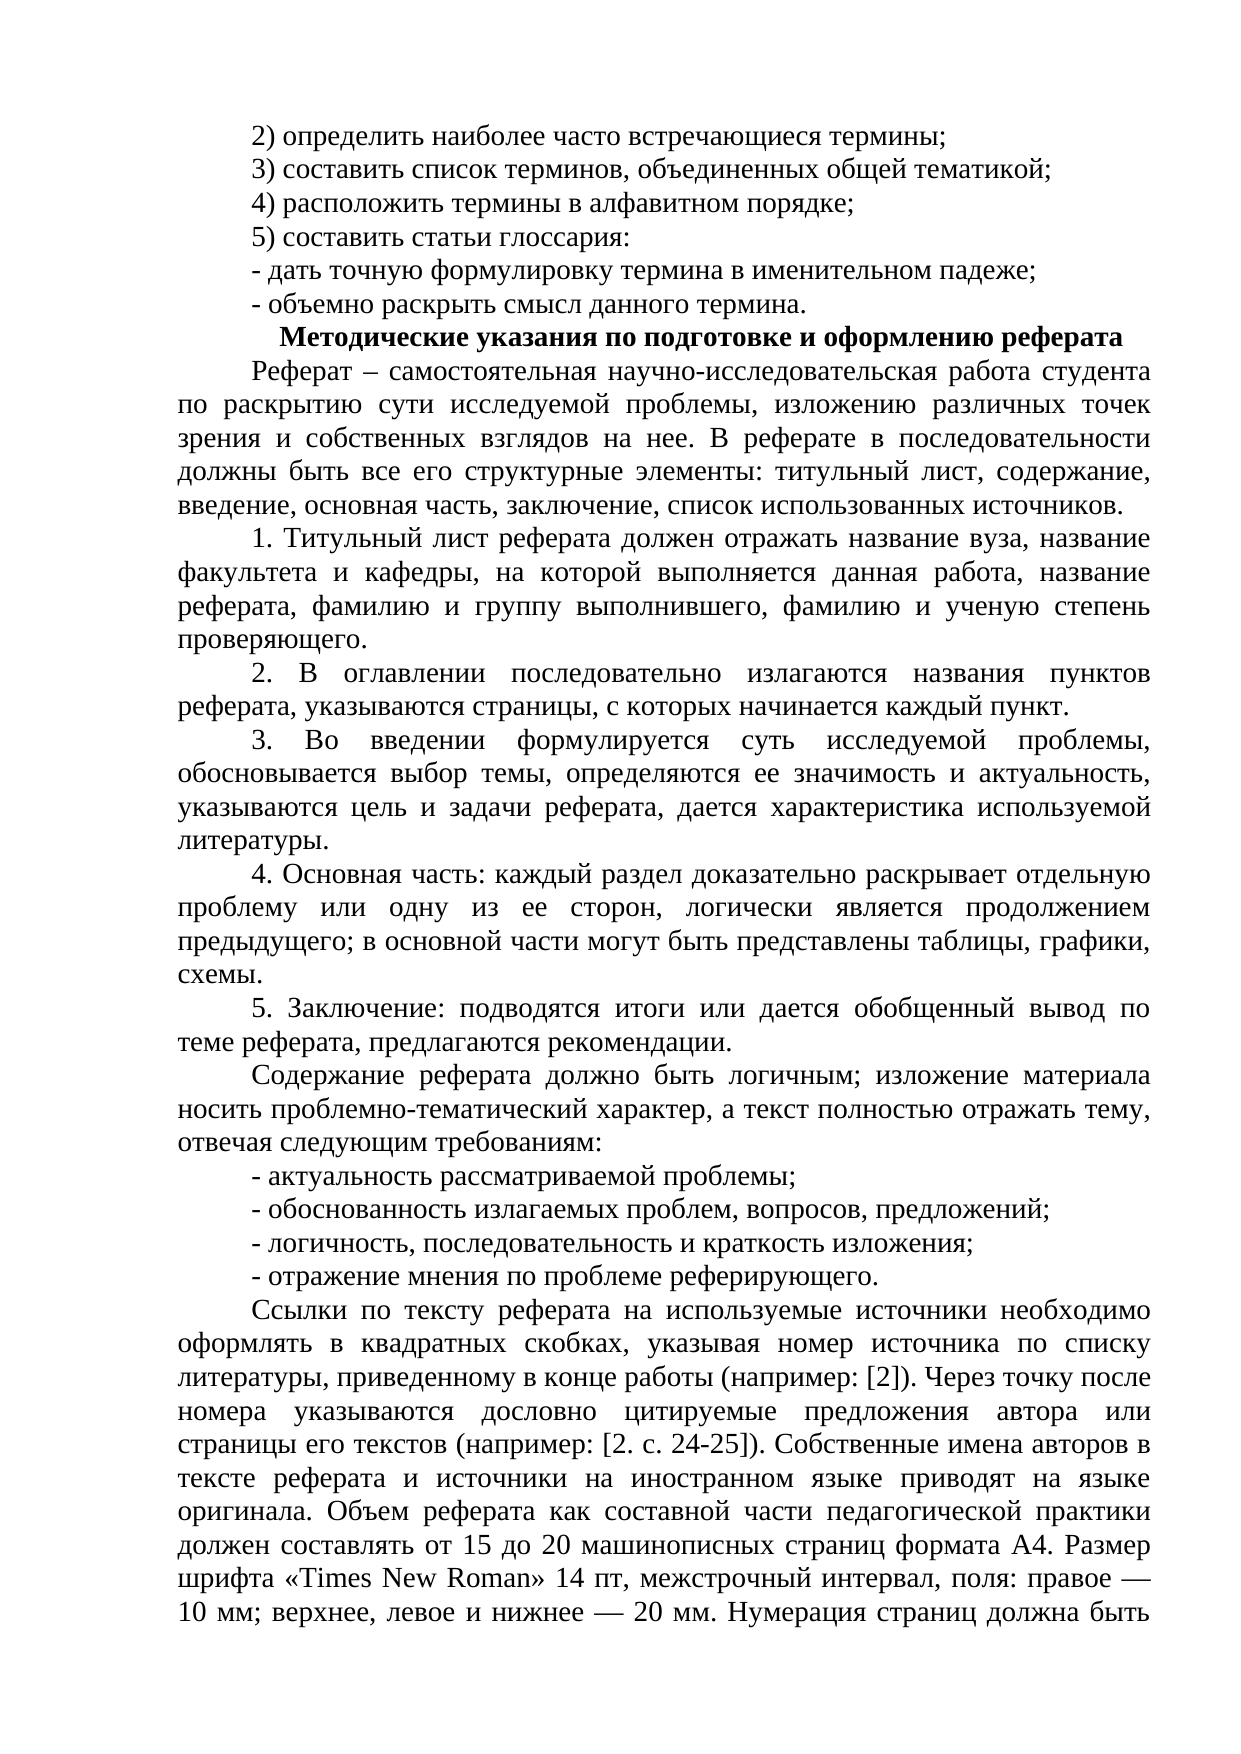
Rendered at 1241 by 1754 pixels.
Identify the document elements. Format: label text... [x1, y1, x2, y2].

text Методические указания по подготовке и оформлению реферата [177, 319, 1152, 353]
text 5) составить статьи глоссария: [177, 219, 1152, 252]
text - объемно раскрыть смысл данного термина. [177, 286, 1152, 319]
text 3. Во введении формулируется суть исследуемой проблемы, обосновывается выбор темы, определяются ее значимость и актуальность, указываются цель и задачи реферата, дается характеристика используемой литературы. [177, 722, 1152, 856]
text Реферат – самостоятельная научно-исследовательская работа студента по раскрытию сути исследуемой проблемы, изложению различных точек зрения и собственных взглядов на нее. В реферате в последовательности должны быть все его структурные элементы: титульный лист, содержание, введение, основная часть, заключение, список использованных источников. [177, 353, 1152, 521]
text 4. Основная часть: каждый раздел доказательно раскрывает отдельную проблему или одну из ее сторон, логически является продолжением предыдущего; в основной части могут быть представлены таблицы, графики, схемы. [177, 856, 1152, 990]
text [177, 1292, 1152, 1627]
text - актуальность рассматриваемой проблемы; [177, 1158, 1152, 1191]
text 3) составить список терминов, объединенных общей тематикой; [177, 152, 1152, 185]
text 1. Титульный лист реферата должен отражать название вуза, название факультета и кафедры, на которой выполняется данная работа, название реферата, фамилию и группу выполнившего, фамилию и ученую степень проверяющего. [177, 521, 1152, 655]
text - логичность, последовательность и краткость изложения; [177, 1225, 1152, 1258]
text 2. В оглавлении последовательно излагаются названия пунктов реферата, указываются страницы, с которых начинается каждый пункт. [177, 655, 1152, 722]
text Содержание реферата должно быть логичным; изложение материала носить проблемно-тематический характер, а текст полностью отражать тему, отвечая следующим требованиям: [177, 1057, 1152, 1158]
text - обоснованность излагаемых проблем, вопросов, предложений; [177, 1191, 1152, 1225]
text 4) расположить термины в алфавитном порядке; [177, 185, 1152, 219]
text - отражение мнения по проблеме реферирующего. [177, 1258, 1152, 1292]
text - дать точную формулировку термина в именительном падеже; [177, 252, 1152, 286]
text 2) определить наиболее часто встречающиеся термины; [177, 118, 1152, 152]
text 5. Заключение: подводятся итоги или дается обобщенный вывод по теме реферата, предлагаются рекомендации. [177, 990, 1152, 1057]
